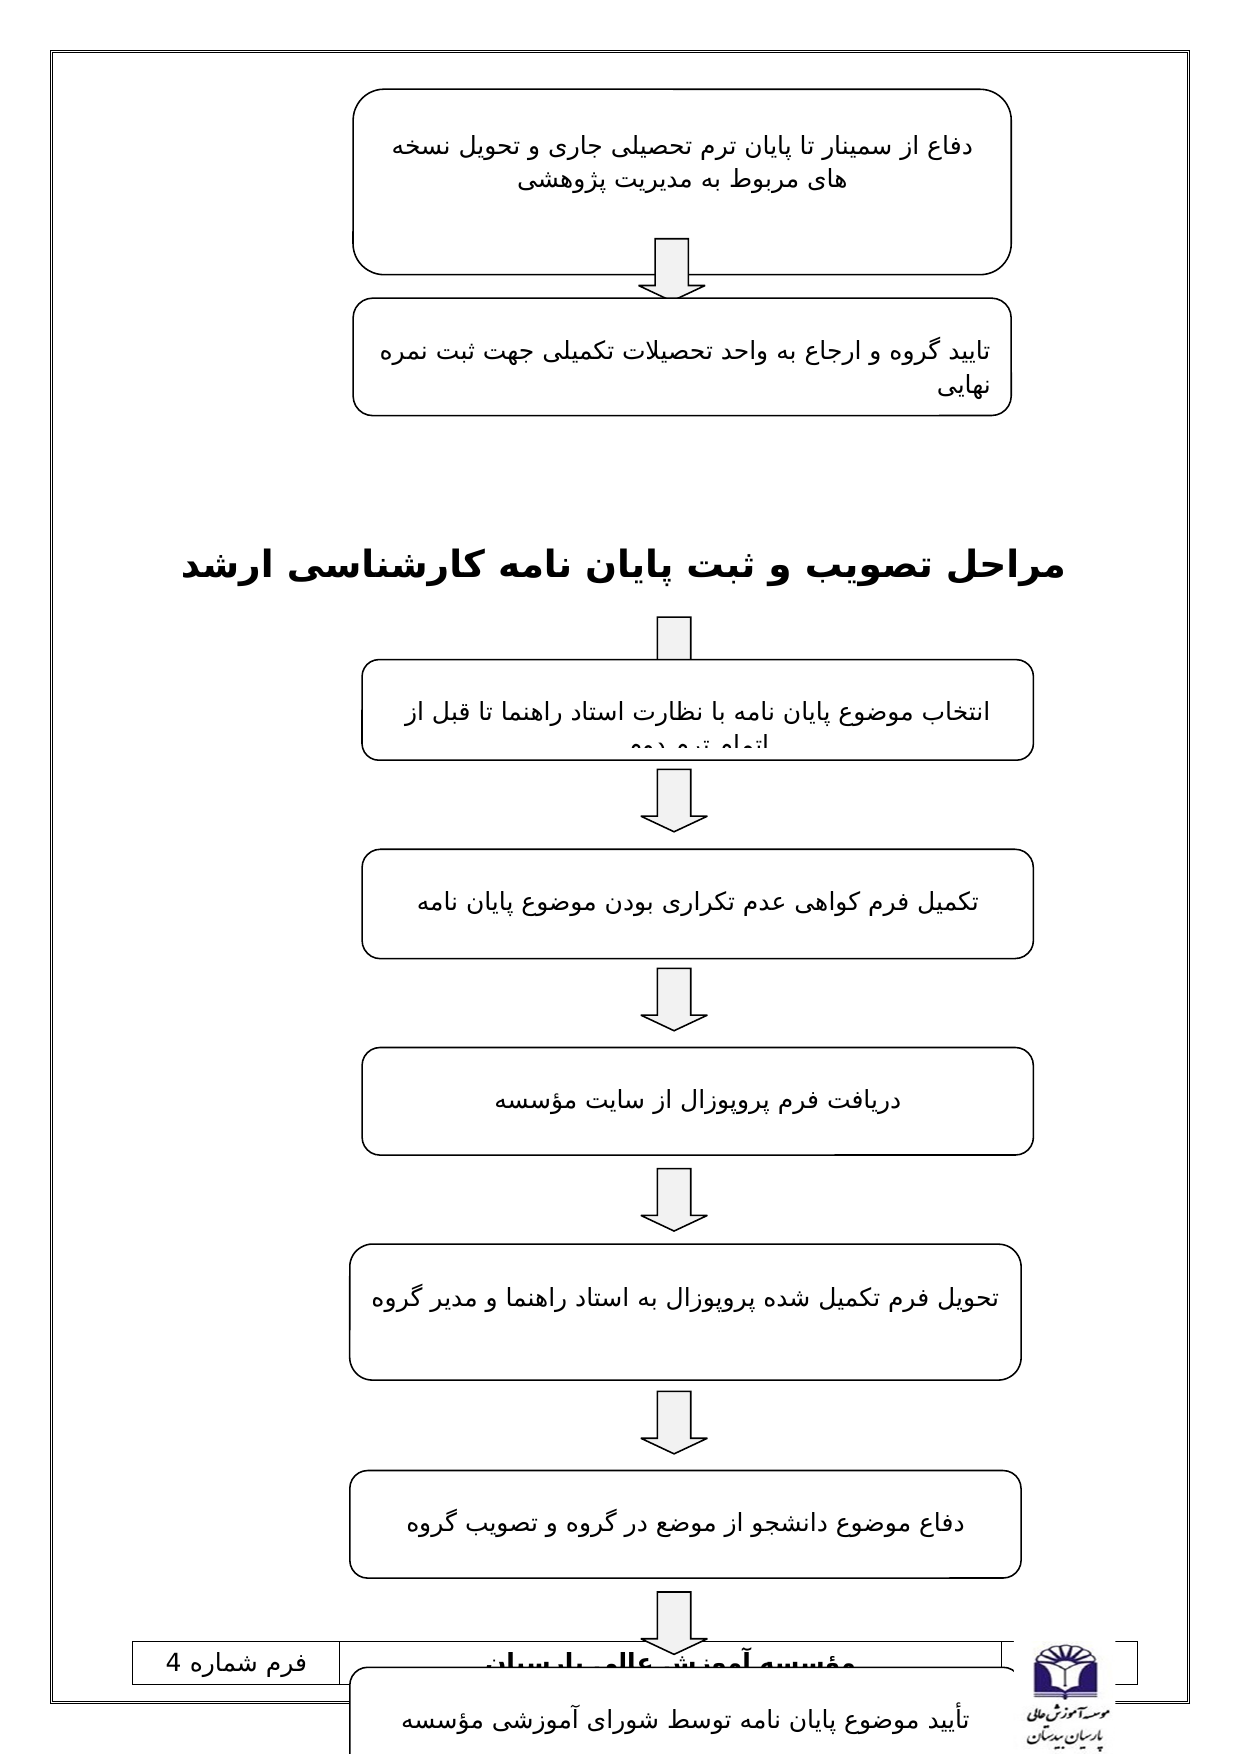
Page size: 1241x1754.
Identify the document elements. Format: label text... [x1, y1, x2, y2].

table_header [1002, 1642, 1012, 1668]
table_header [1116, 1642, 1137, 1684]
table_header فرم شماره 4 [133, 1642, 339, 1684]
text مراحل تصویب و ثبت پایان نامه کارشناسی ارشد [133, 542, 1114, 586]
table_header مؤسسه آموزش عالی پارسیان [340, 1642, 1001, 1684]
picture [1012, 1641, 1116, 1753]
